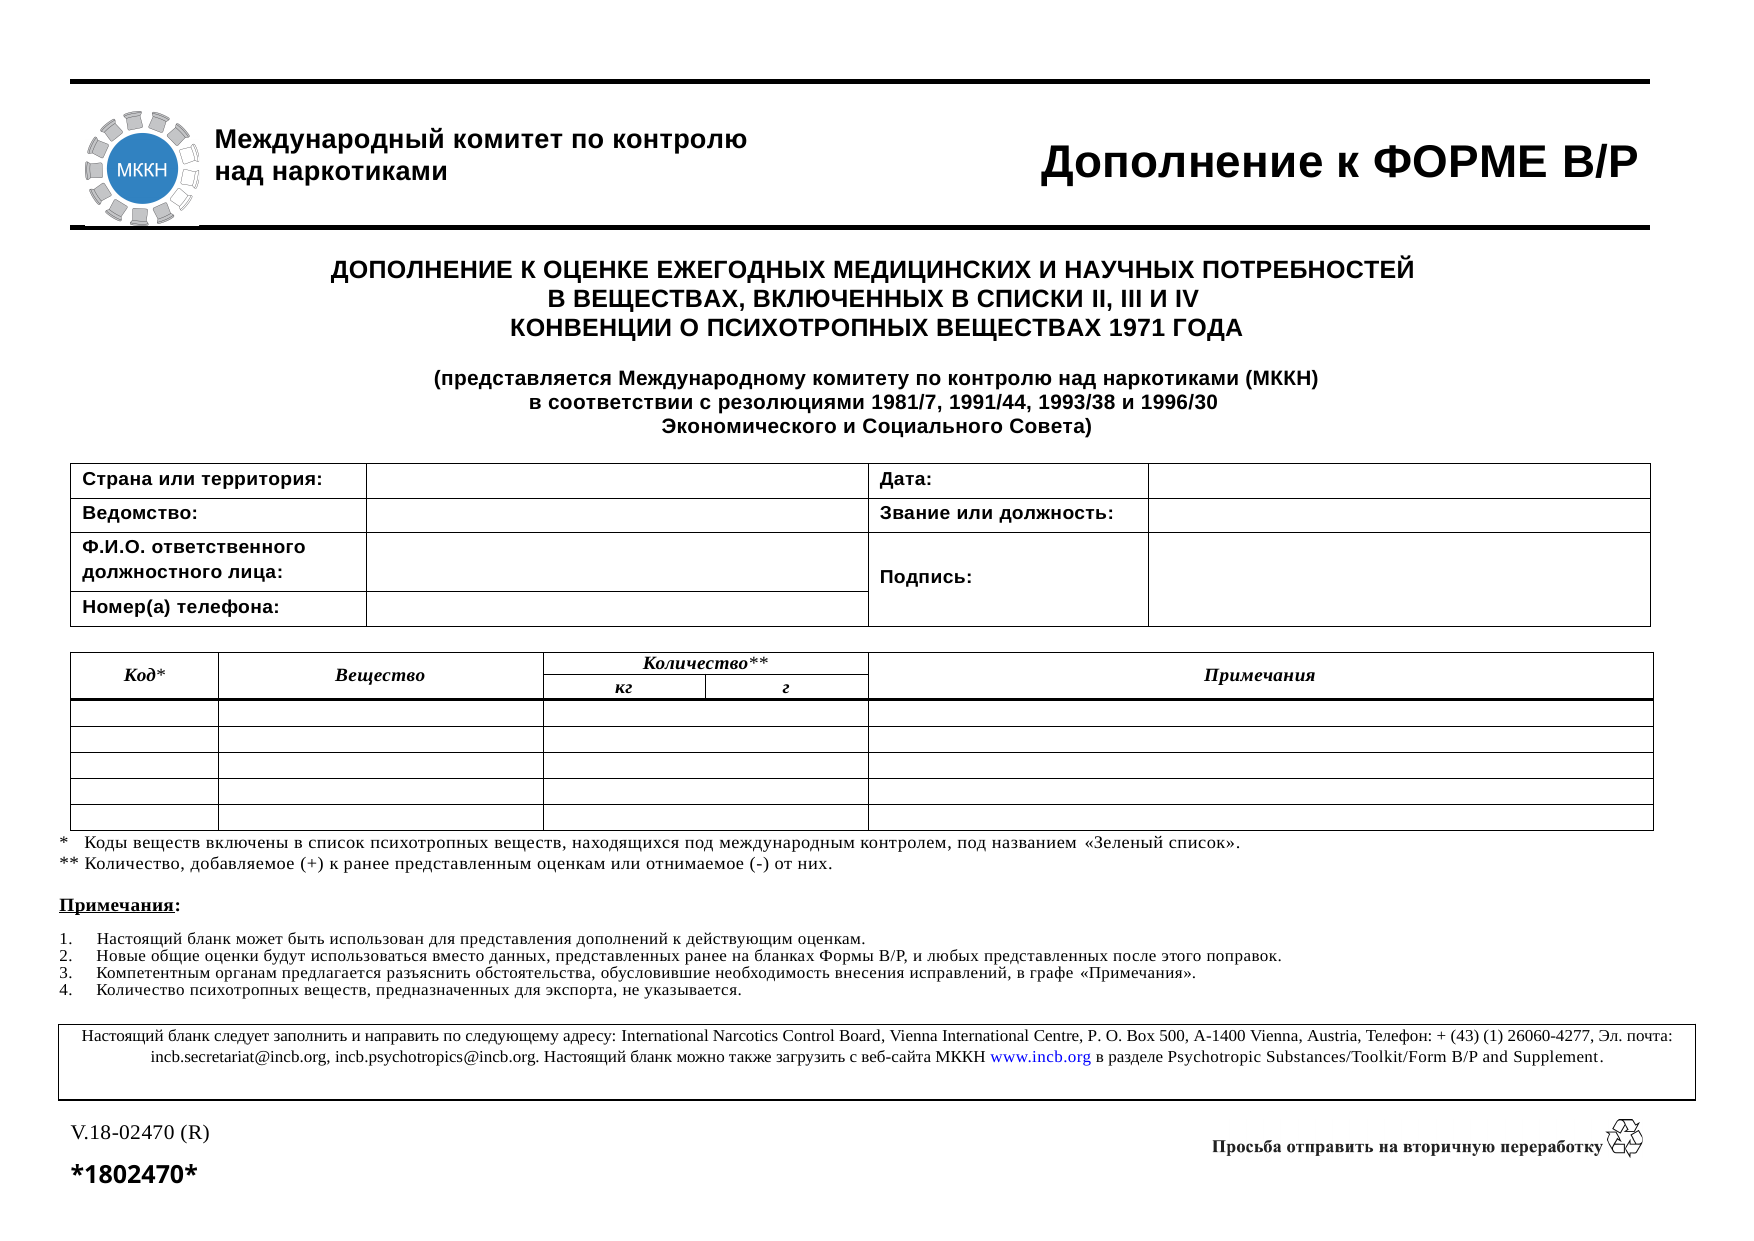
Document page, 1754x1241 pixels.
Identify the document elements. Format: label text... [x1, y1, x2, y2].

table_cell [869, 701, 1653, 726]
list Компетентным органам предлагается разъяснить обстоятельства, обусловившие необходимость внесения исправлений, в графе «Примечания». [59, 965, 1695, 982]
table_header [367, 464, 868, 497]
table_cell Звание или должность: [869, 499, 1148, 532]
table_cell [544, 727, 868, 752]
text ДОПОЛНЕНИЕ К ОЦЕНКЕ ЕЖЕГОДНЫХ МЕДИЦИНСКИХ И НАУЧНЫХ ПОТРЕБНОСТЕЙ В ВЕЩЕСТВАХ, ВКЛЮЧЕННЫХ В СПИСКИ II, III И IV КОНВЕНЦИИ О ПСИХОТРОПНЫХ ВЕЩЕСТВАХ 1971 ГОДА [59, 255, 1695, 341]
table_cell Номер(а) телефона: [71, 592, 366, 626]
table_header Страна или территория: [71, 464, 366, 497]
text ** Количество, добавляемое (+) к ранее представленным оценкам или отнимаемое (-) от них. [59, 853, 1695, 873]
table_cell Ф.И.О. ответственного должностного лица: [71, 533, 366, 591]
text Настоящий бланк следует заполнить и направить по следующему адресу: International Narcotics Control Board, Vienna International Centre, , A-1400 Vienna, Austria, Teлефон: + (43) (1) 26060-4277, Эл. почта: incb.secretariat@incb.org, incb.psychotropics@incb.org. Настоящий бланк можно также загрузить с веб-сайта МККН www.incb.org в разделе Psychotropic Substances/Toolkit/Form B/P and Supplement. [59, 1025, 1695, 1066]
table_cell [544, 753, 868, 778]
table_cell Подпись: [869, 533, 1148, 626]
text Примечания: [59, 894, 1695, 915]
table_cell [219, 727, 543, 752]
table_header Примечания [869, 653, 1653, 697]
text (представляется Международному комитету по контролю над наркотиками (МККН) в соответствии с резолюциями 1981/7, 1991/44, 1993/38 и 1996/30 Экономического и Социального Совета) [59, 366, 1695, 438]
table_cell [869, 727, 1653, 752]
list Настоящий бланк может быть использован для представления дополнений к действующим оценкам. [59, 928, 1695, 948]
table_cell [367, 592, 868, 626]
table_cell [869, 753, 1653, 778]
table_header Международный комитет по контролю над наркотиками [203, 84, 941, 225]
table_cell [869, 805, 1653, 830]
table_cell [544, 779, 868, 804]
table_cell [544, 701, 868, 726]
table_cell [71, 727, 218, 752]
list Количество психотропных веществ, предназначенных для экспорта, не указывается. [59, 982, 1695, 998]
table_cell [219, 701, 543, 726]
table_cell [1149, 499, 1650, 532]
table_cell [71, 779, 218, 804]
table_header [1149, 464, 1650, 497]
table_header Код* [71, 653, 218, 697]
table_cell [869, 779, 1653, 804]
table_cell [71, 701, 218, 726]
table_header [70, 84, 203, 225]
table_cell [71, 753, 218, 778]
table_cell [219, 805, 543, 830]
table_header Количество** [544, 653, 868, 673]
text * Коды веществ включены в список психотропных веществ, находящихся под международным контролем, под названием «Зеленый список». [59, 831, 1695, 853]
table_header Вещество [219, 653, 543, 697]
picture [85, 111, 200, 226]
list Новые общие оценки будут использоваться вместо данных, представленных ранее на бланках Формы B/P, и любых представленных после этого поправок. [59, 948, 1695, 965]
table_cell [367, 499, 868, 532]
table_cell [544, 805, 868, 830]
table_header Дополнение к ФОРМЕ B/P [941, 84, 1650, 225]
table_cell кг [544, 675, 705, 697]
table_cell [367, 533, 868, 591]
table_cell г [706, 675, 868, 697]
picture [1212, 1119, 1643, 1158]
table_cell Ведомство: [71, 499, 366, 532]
table_cell [1149, 533, 1650, 626]
table_cell [219, 753, 543, 778]
table_cell [219, 779, 543, 804]
table_cell [71, 805, 218, 830]
table_header Дата: [869, 464, 1148, 497]
